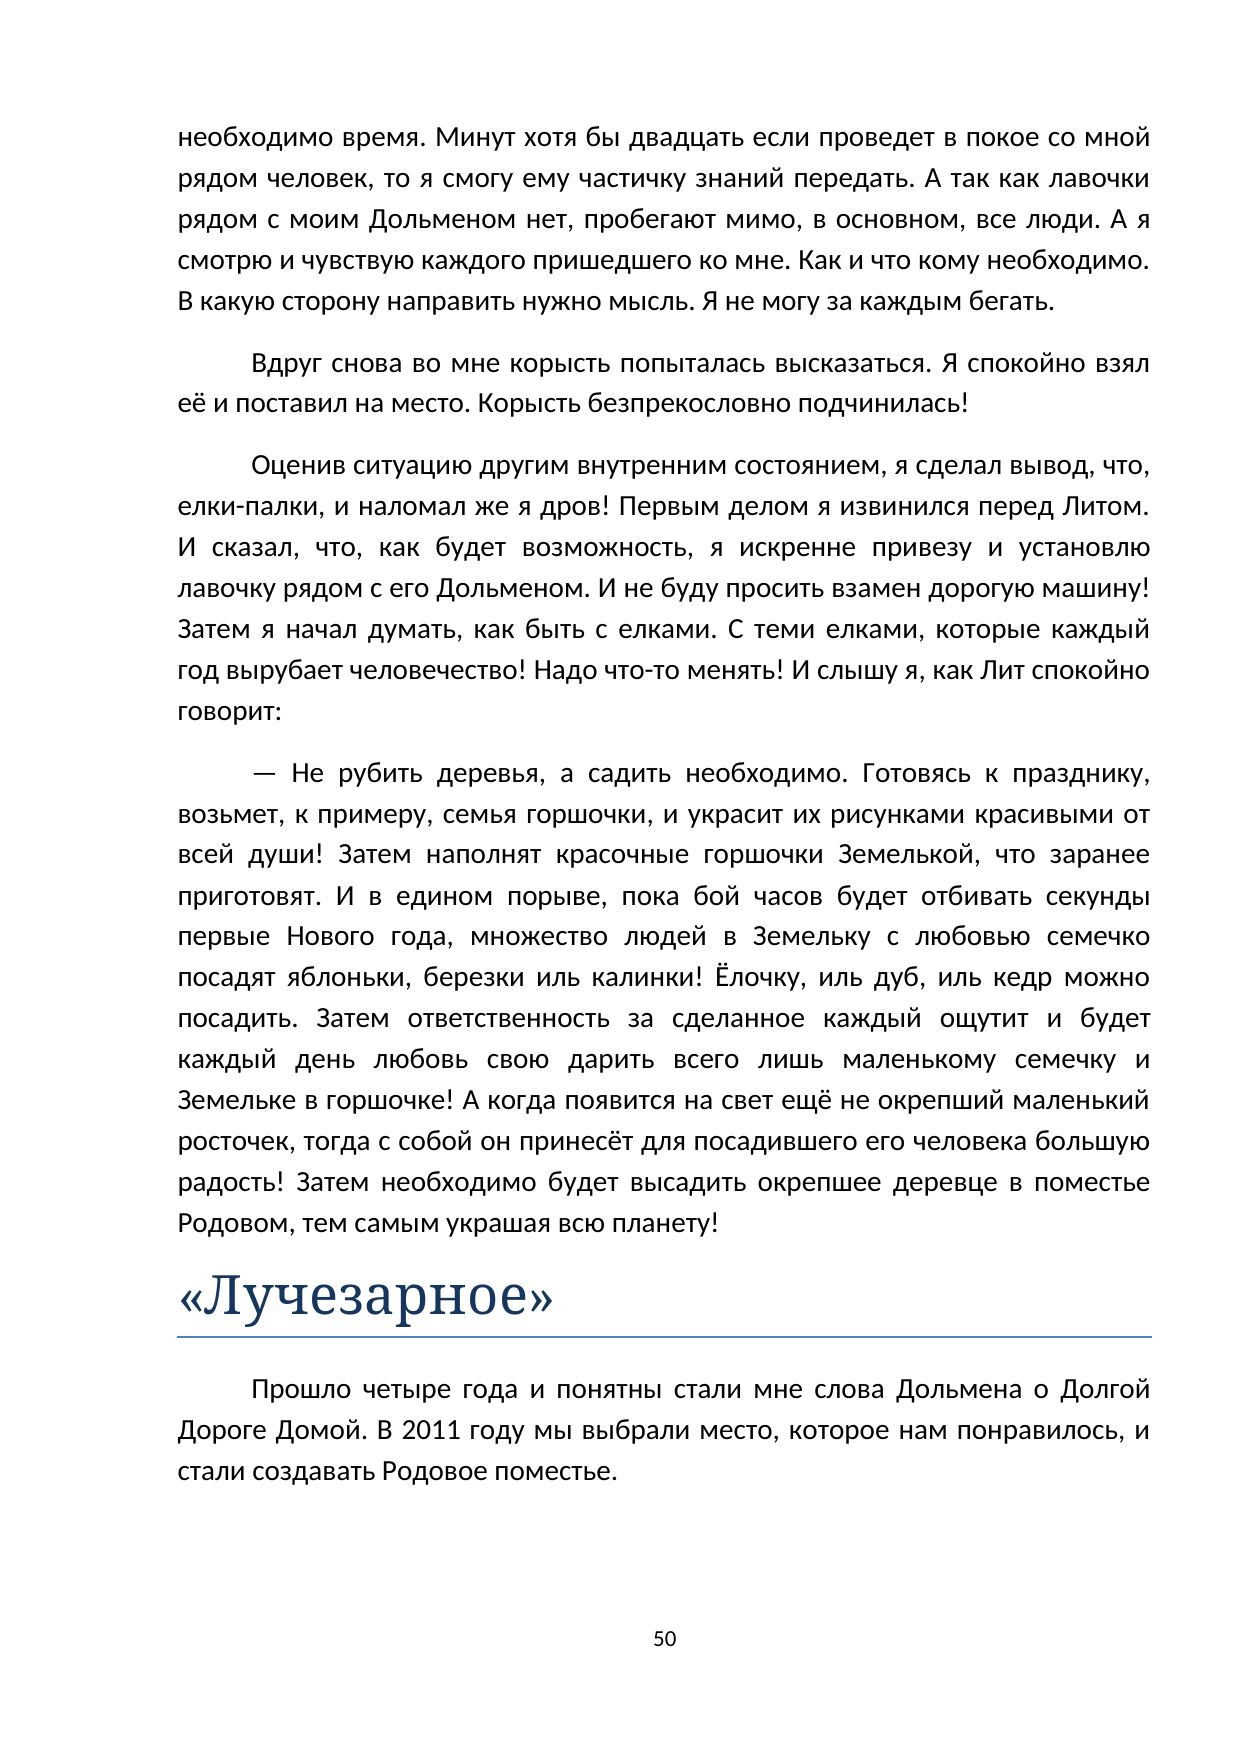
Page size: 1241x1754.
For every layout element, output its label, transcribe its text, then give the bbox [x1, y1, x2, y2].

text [177, 118, 1152, 317]
text Вдруг снова во мне корысть попыталась высказаться. Я спокойно взял её и поставил на место. Корысть безпрекословно подчинилась! [177, 344, 1152, 420]
text Прошло четыре года и понятны стали мне слова Дольмена о Долгой Дороге Домой. В 2011 году мы выбрали место, которое нам понравилось, и стали создавать Родовое поместье. [177, 1370, 1152, 1487]
title «Лучезарное» [177, 1266, 1152, 1336]
text Оценив ситуацию другим внутренним состоянием, я сделал вывод, что, елки-палки, и наломал же я дров! Первым делом я извинился перед Литом. И сказал, что, как будет возможность, я искренне привезу и установлю лавочку рядом с его Дольменом. И не буду просить взамен дорогую машину! Затем я начал думать, как быть с елками. С теми елками, которые каждый год вырубает человечество! Надо что-то менять! И слышу я, как Лит спокойно говорит: [177, 446, 1152, 728]
text — Не рубить деревья, а садить необходимо. Готовясь к празднику, возьмет, к примеру, семья горшочки, и украсит их рисунками красивыми от всей души! Затем наполнят красочные горшочки Земелькой, что заранее приготовят. И в едином порыве, пока бой часов будет отбивать секунды первые Нового года, множество людей в Земельку с любовью семечко посадят яблоньки, березки иль калинки! Ёлочку, иль дуб, иль кедр можно посадить. Затем ответственность за сделанное каждый ощутит и будет каждый день любовь свою дарить всего лишь маленькому семечку и Земельке в горшочке! А когда появится на свет ещё не окрепший маленький росточек, тогда с собой он принесёт для посадившего его человека большую радость! Затем необходимо будет высадить окрепшее деревце в поместье Родовом, тем самым украшая всю планету! [177, 754, 1152, 1240]
